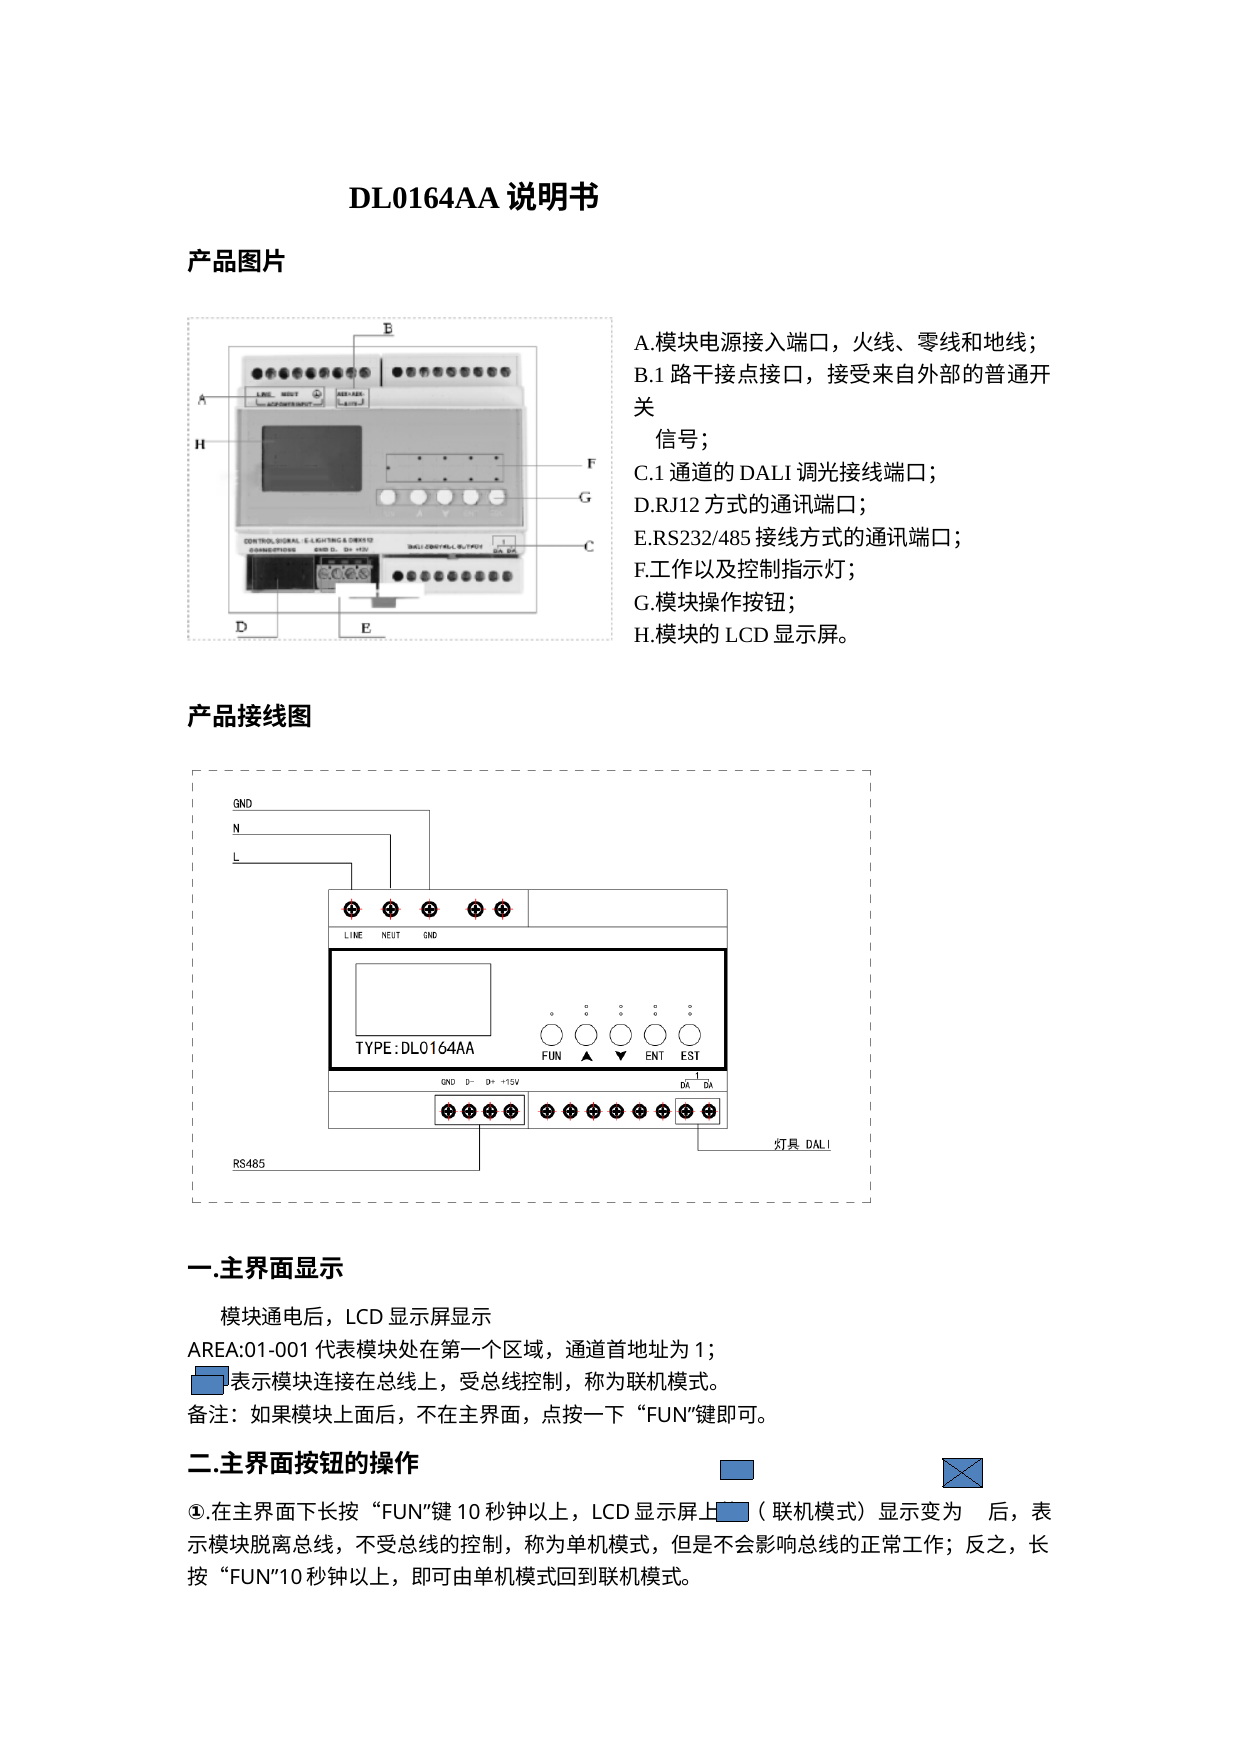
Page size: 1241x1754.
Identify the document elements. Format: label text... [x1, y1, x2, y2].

text H.模块的LCD显示屏。 [187, 617, 1053, 649]
text AREA:01-001代表模块处在第一个区域，通道首地址为1； [187, 1332, 1053, 1364]
text 一.主界面显示 [187, 1234, 1053, 1299]
text C.1通道的DALI调光接线端口； [615, 454, 1053, 487]
text ①.在主界面下长按“FUN”键10秒钟以上，LCD显示屏上的 （ 联机模式）显示变为 后，表示模块脱离总线，不受总线的控制，称为单机模式，但是不会影响总线的正常工作；反之，长按“FUN”10秒钟以上，即可由单机模式回到联机模式。 [187, 1494, 1053, 1592]
text E.RS232/485接线方式的通讯端口； [615, 519, 1053, 552]
text F.工作以及控制指示灯； [615, 552, 1053, 584]
text 模块通电后，LCD显示屏显示 [187, 1299, 1053, 1332]
text 信号； [615, 422, 1053, 454]
picture [187, 316, 615, 642]
text 二.主界面按钮的操作 [187, 1429, 1053, 1494]
text G.模块操作按钮； [615, 584, 1053, 617]
text 产品图片 [187, 227, 1053, 292]
text A.模块电源接入端口，火线、零线和地线； [615, 324, 1053, 357]
text 产品接线图 [187, 682, 1053, 747]
text 备注：如果模块上面后，不在主界面，点按一下“FUN”键即可。 [187, 1397, 1053, 1429]
text DL0164AA说明书 [187, 162, 1053, 227]
text D.RJ12方式的通讯端口； [615, 487, 1053, 519]
text ：表示模块连接在总线上，受总线控制，称为联机模式。 [187, 1364, 1053, 1397]
text B.1路干接点接口，接受来自外部的普通开关 [615, 357, 1053, 422]
picture [187, 746, 896, 1224]
